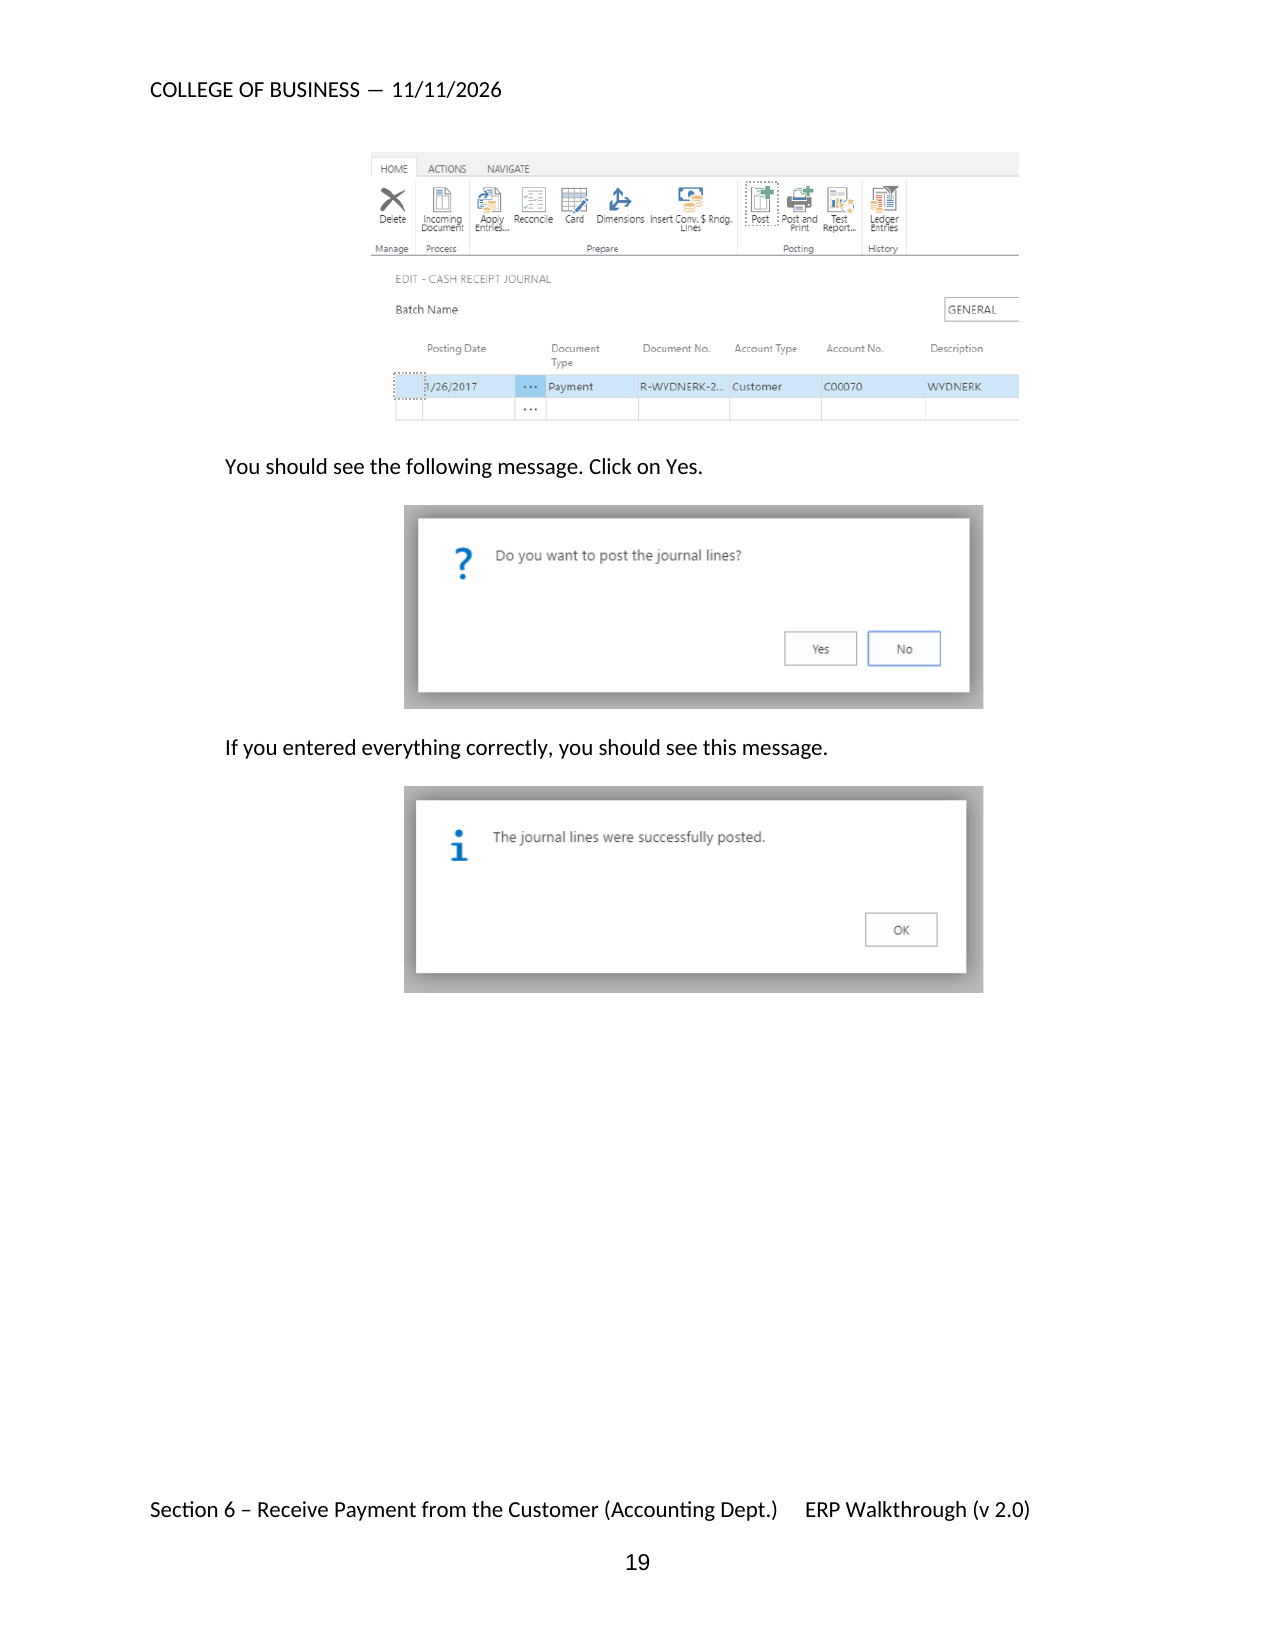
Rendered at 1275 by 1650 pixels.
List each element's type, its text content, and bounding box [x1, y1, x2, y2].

text You should see the following message. Click on Yes. [225, 452, 1125, 480]
picture [404, 505, 984, 709]
text If you entered everything correctly, you should see this message. [225, 733, 1125, 761]
picture [368, 150, 1020, 428]
picture [404, 786, 984, 993]
